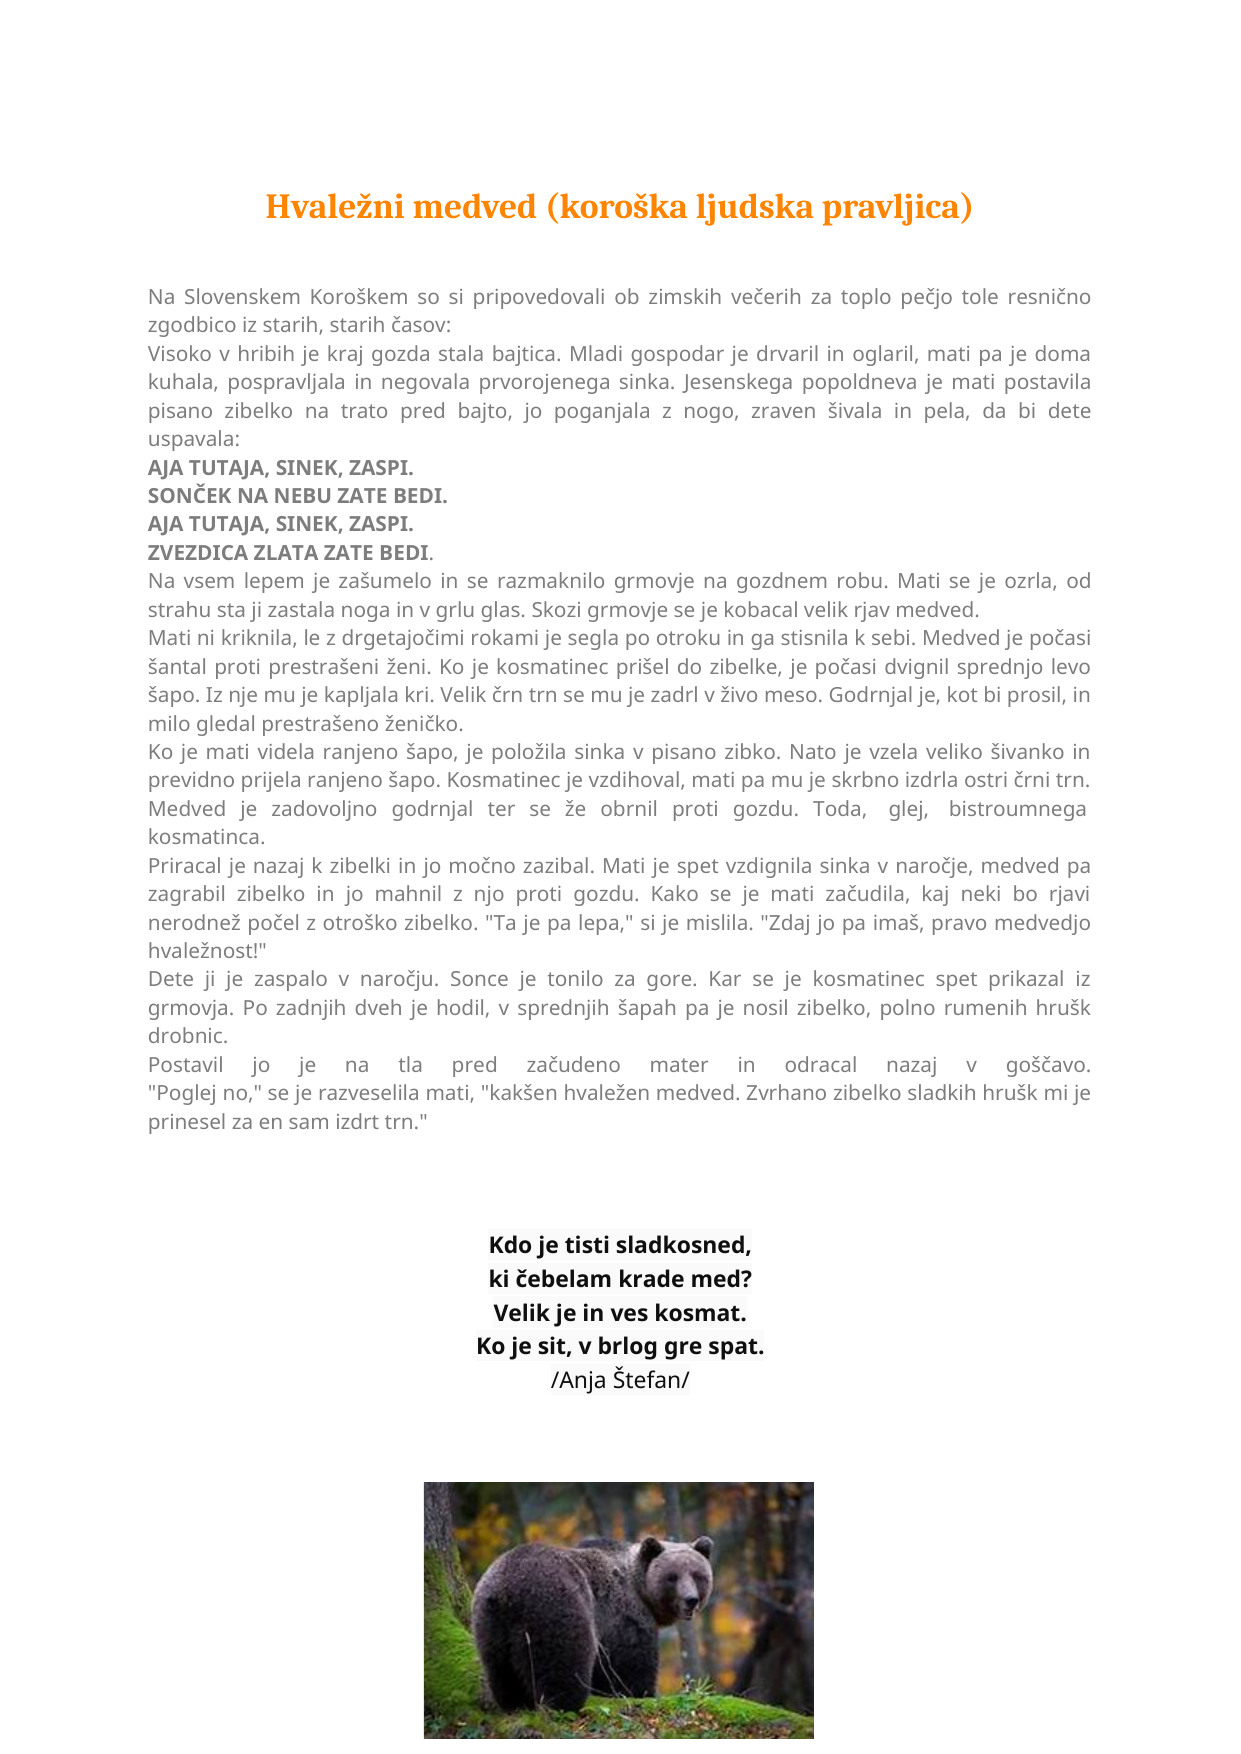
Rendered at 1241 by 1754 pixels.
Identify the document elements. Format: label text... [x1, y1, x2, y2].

picture [423, 1482, 814, 1739]
text Ko je mati videla ranjeno šapo, je položila sinka v pisano zibko. Nato je vzela veliko šivanko in previdno prijela ranjeno šapo. Kosmatinec je vzdihoval, mati pa mu je skrbno izdrla ostri črni trn. Medved je zadovoljno godrnjal ter se že obrnil proti gozdu. Toda, glej, bistroumnega kosmatinca. [148, 737, 1093, 851]
text Postavil jo je na tla pred začudeno mater in odracal nazaj v goščavo. "Poglej no," se je razveselila mati, "kakšen hvaležen medved. Zvrhano zibelko sladkih hrušk mi je prinesel za en sam izdrt trn." [148, 1050, 1093, 1135]
text Na Slovenskem Koroškem so si pripovedovali ob zimskih večerih za toplo pečjo tole resnično zgodbico iz starih, starih časov: [148, 282, 1093, 339]
text Mati ni kriknila, le z drgetajočimi rokami je segla po otroku in ga stisnila k sebi. Medved je počasi šantal proti prestrašeni ženi. Ko je kosmatinec prišel do zibelke, je počasi dvignil sprednjo levo šapo. Iz nje mu je kapljala kri. Velik črn trn se mu je zadrl v živo meso. Godrnjal je, kot bi prosil, in milo gledal prestrašeno ženičko. [148, 623, 1093, 737]
text Priracal je nazaj k zibelki in jo močno zazibal. Mati je spet vzdignila sinka v naročje, medved pa zagrabil zibelko in jo mahnil z njo proti gozdu. Kako se je mati začudila, kaj neki bo rjavi nerodnež počel z otroško zibelko. "Ta je pa lepa," si je mislila. "Zdaj jo pa imaš, pravo medvedjo hvaležnost!" [148, 851, 1093, 964]
text Na vsem lepem je zašumelo in se razmaknilo grmovje na gozdnem robu. Mati se je ozrla, od strahu sta ji zastala noga in v grlu glas. Skozi grmovje se je kobacal velik rjav medved. [148, 566, 1093, 623]
text Kdo je tisti sladkosned, ki čebelam krade med? Velik je in ves kosmat. Ko je sit, v brlog gre spat. /Anja Štefan/ [148, 1229, 1093, 1395]
text Visoko v hribih je kraj gozda stala bajtica. Mladi gospodar je drvaril in oglaril, mati pa je doma kuhala, pospravljala in negovala prvorojenega sinka. Jesenskega popoldneva je mati postavila pisano zibelko na trato pred bajto, jo poganjala z nogo, zraven šivala in pela, da bi dete uspavala: [148, 339, 1093, 453]
text Hvaležni medved (koroška ljudska pravljica) [148, 187, 1093, 227]
text Dete ji je zaspalo v naročju. Sonce je tonilo za gore. Kar se je kosmatinec spet prikazal iz grmovja. Po zadnjih dveh je hodil, v sprednjih šapah pa je nosil zibelko, polno rumenih hrušk drobnic. [148, 964, 1093, 1050]
text AJA TUTAJA, SINEK, ZASPI. SONČEK NA NEBU ZATE BEDI. AJA TUTAJA, SINEK, ZASPI. ZVEZDICA ZLATA ZATE BEDI. [148, 453, 1093, 566]
